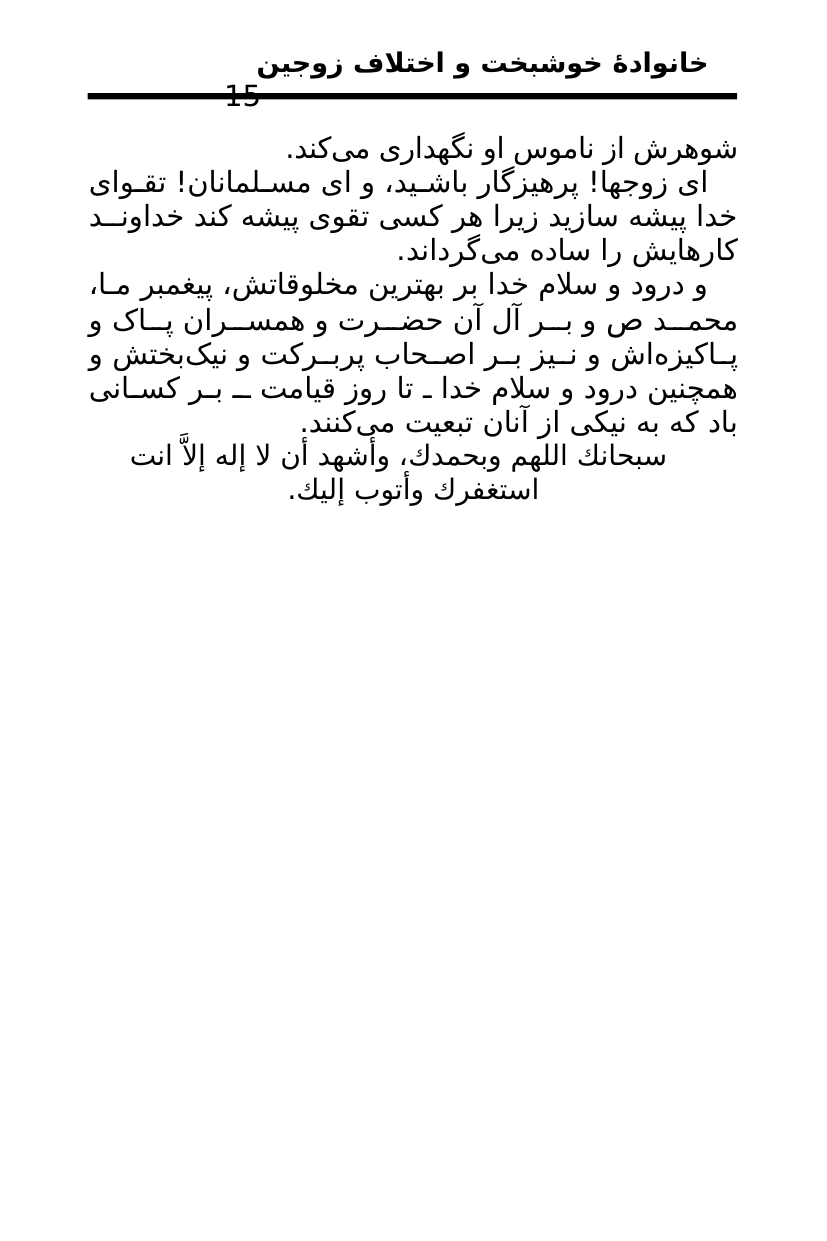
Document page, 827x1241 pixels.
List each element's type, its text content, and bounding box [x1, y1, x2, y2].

text ای زوجها! پرهیزگار باشید، و ای مسلمانان! تقوای خدا پیشه سازید زیرا هر کسی تقوی پیشه کند خداوند کارهایش را ساده می‌گرداند. [89, 166, 738, 267]
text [89, 132, 738, 166]
text و درود و سلام خدا بر بهترین مخلوقاتش، پیغمبر ما، محمد ص و بر آل آن حضرت و همسران پاک و پاکیزه‌اش و نیز بر اصحاب پربرکت و نیک‌بختش و همچنین درود و سلام خدا ـ تا روز قیامت ـ بر کسانی باد که به نیکی از آنان تبعیت می‌کنند. [89, 267, 738, 439]
text سبحانك اللهم وبحمدك، وأشهد أن لا إله إلاَّ انت استغفرك وأتوب إليك. [89, 439, 738, 506]
